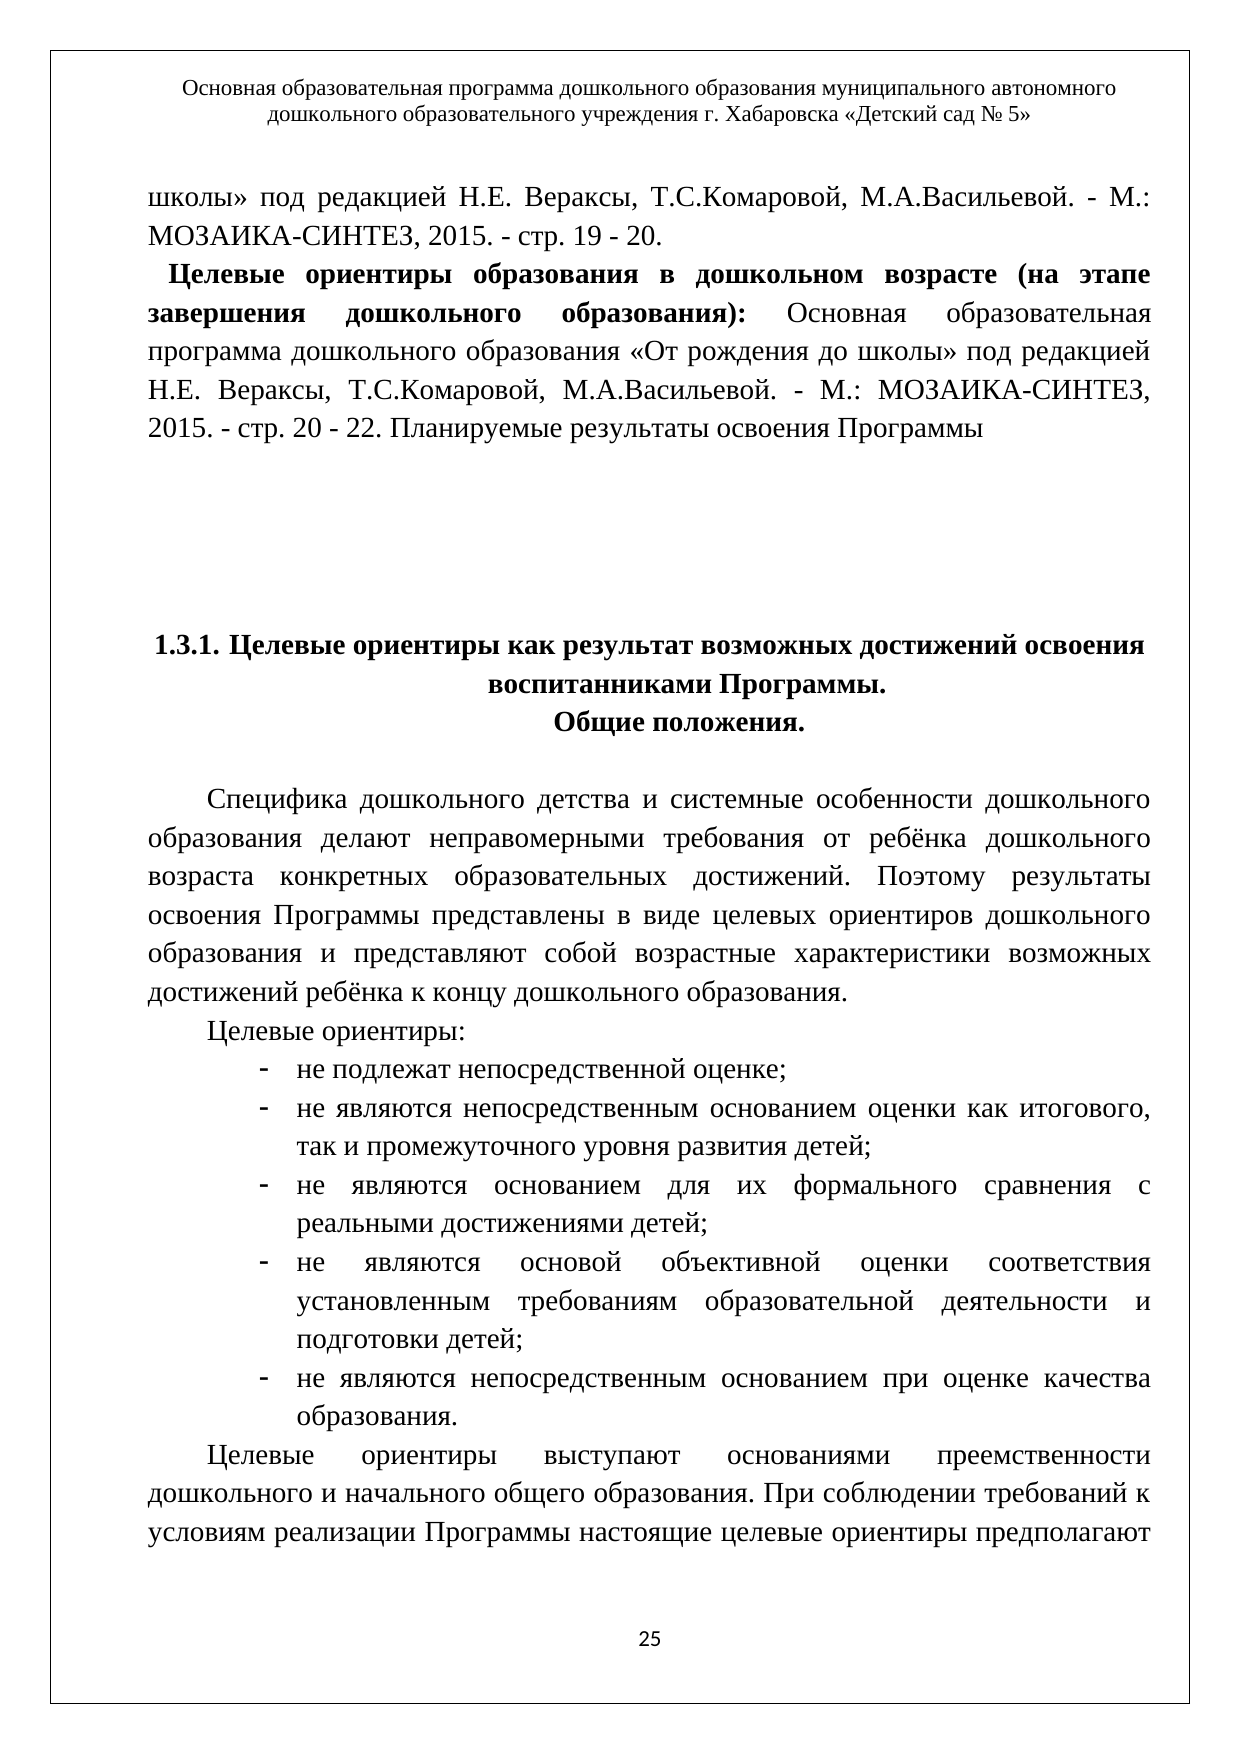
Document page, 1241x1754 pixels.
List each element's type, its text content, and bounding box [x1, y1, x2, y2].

list не являются непосредственным основанием оценки как итогового, так и промежуточного уровня развития детей; [259, 1090, 1152, 1162]
text Специфика дошкольного детства и системные особенности дошкольного образования делают неправомерными требования от ребёнка дошкольного возраста конкретных образовательных достижений. Поэтому результаты освоения Программы представлены в виде целевых ориентиров дошкольного образования и представляют собой возрастные характеристики возможных достижений ребёнка к концу дошкольного образования. [148, 781, 1152, 1008]
list не являются основанием для их формального сравнения с реальными достижениями детей; [259, 1167, 1152, 1239]
text Целевые ориентиры: [148, 1013, 1152, 1046]
text Целевые ориентиры образования в дошкольном возрасте (на этапе завершения дошкольного образования): Основная образовательная программа дошкольного образования «От рождения до школы» под редакцией Н.Е. Вераксы, Т.С.Комаровой, М.А.Васильевой. - М.: МОЗАИКА-СИНТЕЗ, 2015. - стр. 20 - 22. Планируемые результаты освоения Программы [148, 256, 1152, 444]
list не являются основой объективной оценки соответствия установленным требованиям образовательной деятельности и подготовки детей; [259, 1244, 1152, 1355]
list Целевые ориентиры как результат возможных достижений освоения воспитанниками Программы. [148, 627, 1152, 699]
list не являются непосредственным основанием при оценке качества образования. [259, 1360, 1152, 1432]
list не подлежат непосредственной оценке; [259, 1051, 1152, 1085]
text Общие положения. [148, 704, 1152, 738]
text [148, 179, 1152, 251]
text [148, 1437, 1152, 1548]
